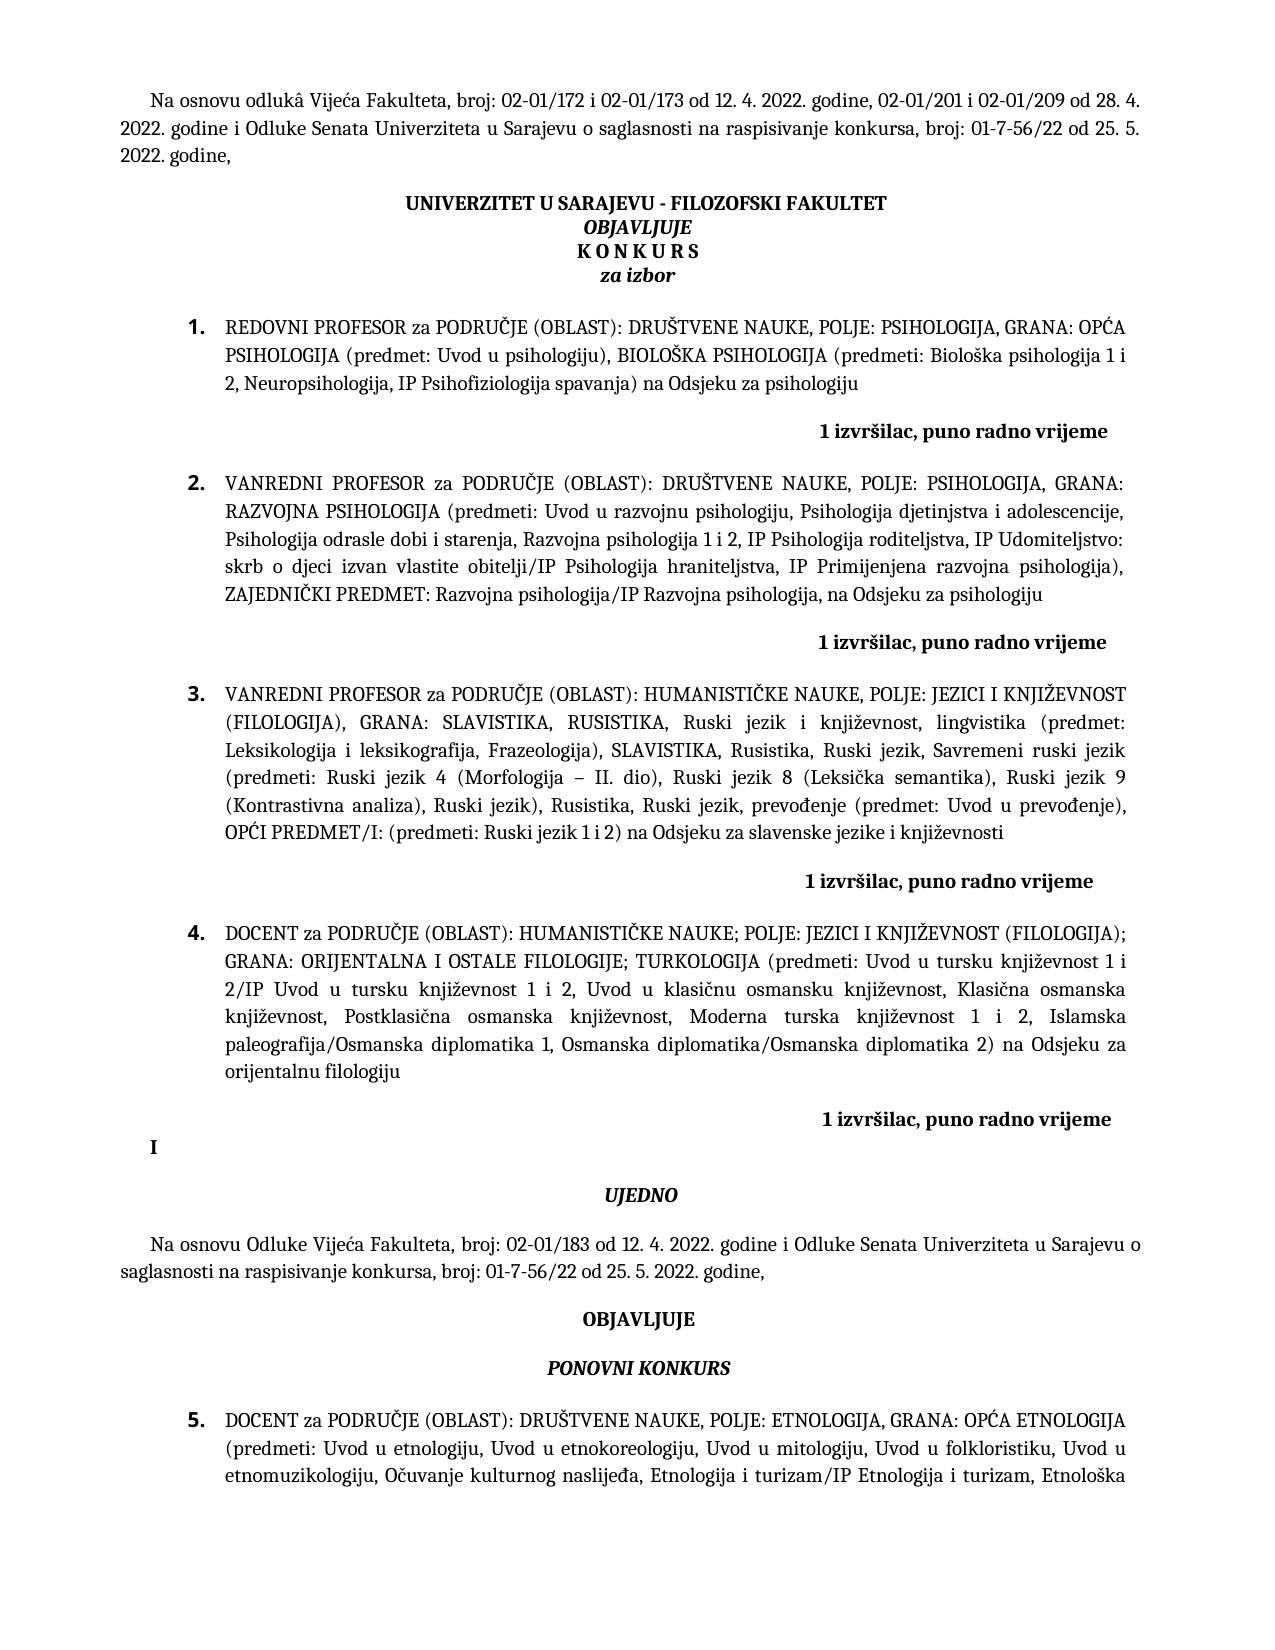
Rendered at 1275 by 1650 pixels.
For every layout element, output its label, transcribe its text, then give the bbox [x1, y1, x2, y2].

text OBJAVLJUJE [150, 1308, 1127, 1332]
text 1 izvršilac, puno radno vrijeme [791, 631, 1127, 655]
list REDOVNI PROFESOR za PODRUČJE (OBLAST): DRUŠTVENE NAUKE, POLJE: PSIHOLOGIJA, GRANA: OPĆA PSIHOLOGIJA (predmet: Uvod u psihologiju), BIOLOŠKA PSIHOLOGIJA (predmeti: Biološka psihologija 1 i 2, Neuropsihologija, IP Psihofiziologija spavanja) na Odsjeku za psihologiju [187, 312, 1127, 395]
text 1 izvršilac, puno radno vrijeme [150, 869, 1127, 893]
text 1 izvršilac, puno radno vrijeme [187, 419, 1127, 443]
subtitle UNIVERZITET U SARAJEVU - FILOZOFSKI FAKULTET [150, 192, 1142, 216]
text 1 izvršilac, puno radno vrijeme I [150, 1108, 1127, 1159]
subtitle K O N K U R S [150, 240, 1125, 264]
list VANREDNI PROFESOR za PODRUČJE (OBLAST): DRUŠTVENE NAUKE, POLJE: PSIHOLOGIJA, GRANA: RAZVOJNA PSIHOLOGIJA (predmeti: Uvod u razvojnu psihologiju, Psihologija djetinjstva i adolescencije, Psihologija odrasle dobi i starenja, Razvojna psihologija 1 i 2, IP Psihologija roditeljstva, IP Udomiteljstvo: skrb o djeci izvan vlastite obitelji/IP Psihologija hraniteljstva, IP Primijenjena razvojna psihologija), ZAJEDNIČKI PREDMET: Razvojna psihologija/IP Razvojna psihologija, na Odsjeku za psihologiju [187, 468, 1125, 606]
text PONOVNI KONKURS [150, 1356, 1127, 1380]
text UJEDNO [150, 1184, 1127, 1208]
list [187, 1405, 1127, 1488]
text Na osnovu odlukâ Vijeća Fakulteta, broj: 02-01/172 i 02-01/173 od 12. 4. 2022. godine, 02-01/201 i 02-01/209 od 28. 4. 2022. godine i Odluke Senata Univerziteta u Sarajevu o saglasnosti na raspisivanje konkursa, broj: 01-7-56/22 od 25. 5. 2022. godine, [120, 89, 1142, 168]
text Na osnovu Odluke Vijeća Fakulteta, broj: 02-01/183 od 12. 4. 2022. godine i Odluke Senata Univerziteta u Sarajevu o saglasnosti na raspisivanje konkursa, broj: 01-7-56/22 od 25. 5. 2022. godine, [120, 1232, 1142, 1284]
subtitle OBJAVLJUJE [150, 216, 1125, 240]
list DOCENT za PODRUČJE (OBLAST): HUMANISTIČKE NAUKE; POLJE: JEZICI I KNJIŽEVNOST (FILOLOGIJA); GRANA: ORIJENTALNA I OSTALE FILOLOGIJE; TURKOLOGIJA (predmeti: Uvod u tursku književnost 1 i 2/IP Uvod u tursku književnost 1 i 2, Uvod u klasičnu osmansku književnost, Klasična osmanska književnost, Postklasična osmanska književnost, Moderna turska književnost 1 i 2, Islamska paleografija/Osmanska diplomatika 1, Osmanska diplomatika/Osmanska diplomatika 2) na Odsjeku za orijentalnu filologiju [187, 918, 1127, 1084]
subtitle za izbor [150, 264, 1125, 288]
list VANREDNI PROFESOR za PODRUČJE (OBLAST): HUMANISTIČKE NAUKE, POLJE: JEZICI I KNJIŽEVNOST (FILOLOGIJA), GRANA: SLAVISTIKA, RUSISTIKA, Ruski jezik i književnost, lingvistika (predmet: Leksikologija i leksikografija, Frazeologija), SLAVISTIKA, Rusistika, Ruski jezik, Savremeni ruski jezik (predmeti: Ruski jezik 4 (Morfologija – II. dio), Ruski jezik 8 (Leksička semantika), Ruski jezik 9 (Kontrastivna analiza), Ruski jezik), Rusistika, Ruski jezik, prevođenje (predmet: Uvod u prevođenje), OPĆI PREDMET/I: (predmeti: Ruski jezik 1 i 2) na Odsjeku za slavenske jezike i književnosti [187, 679, 1127, 845]
